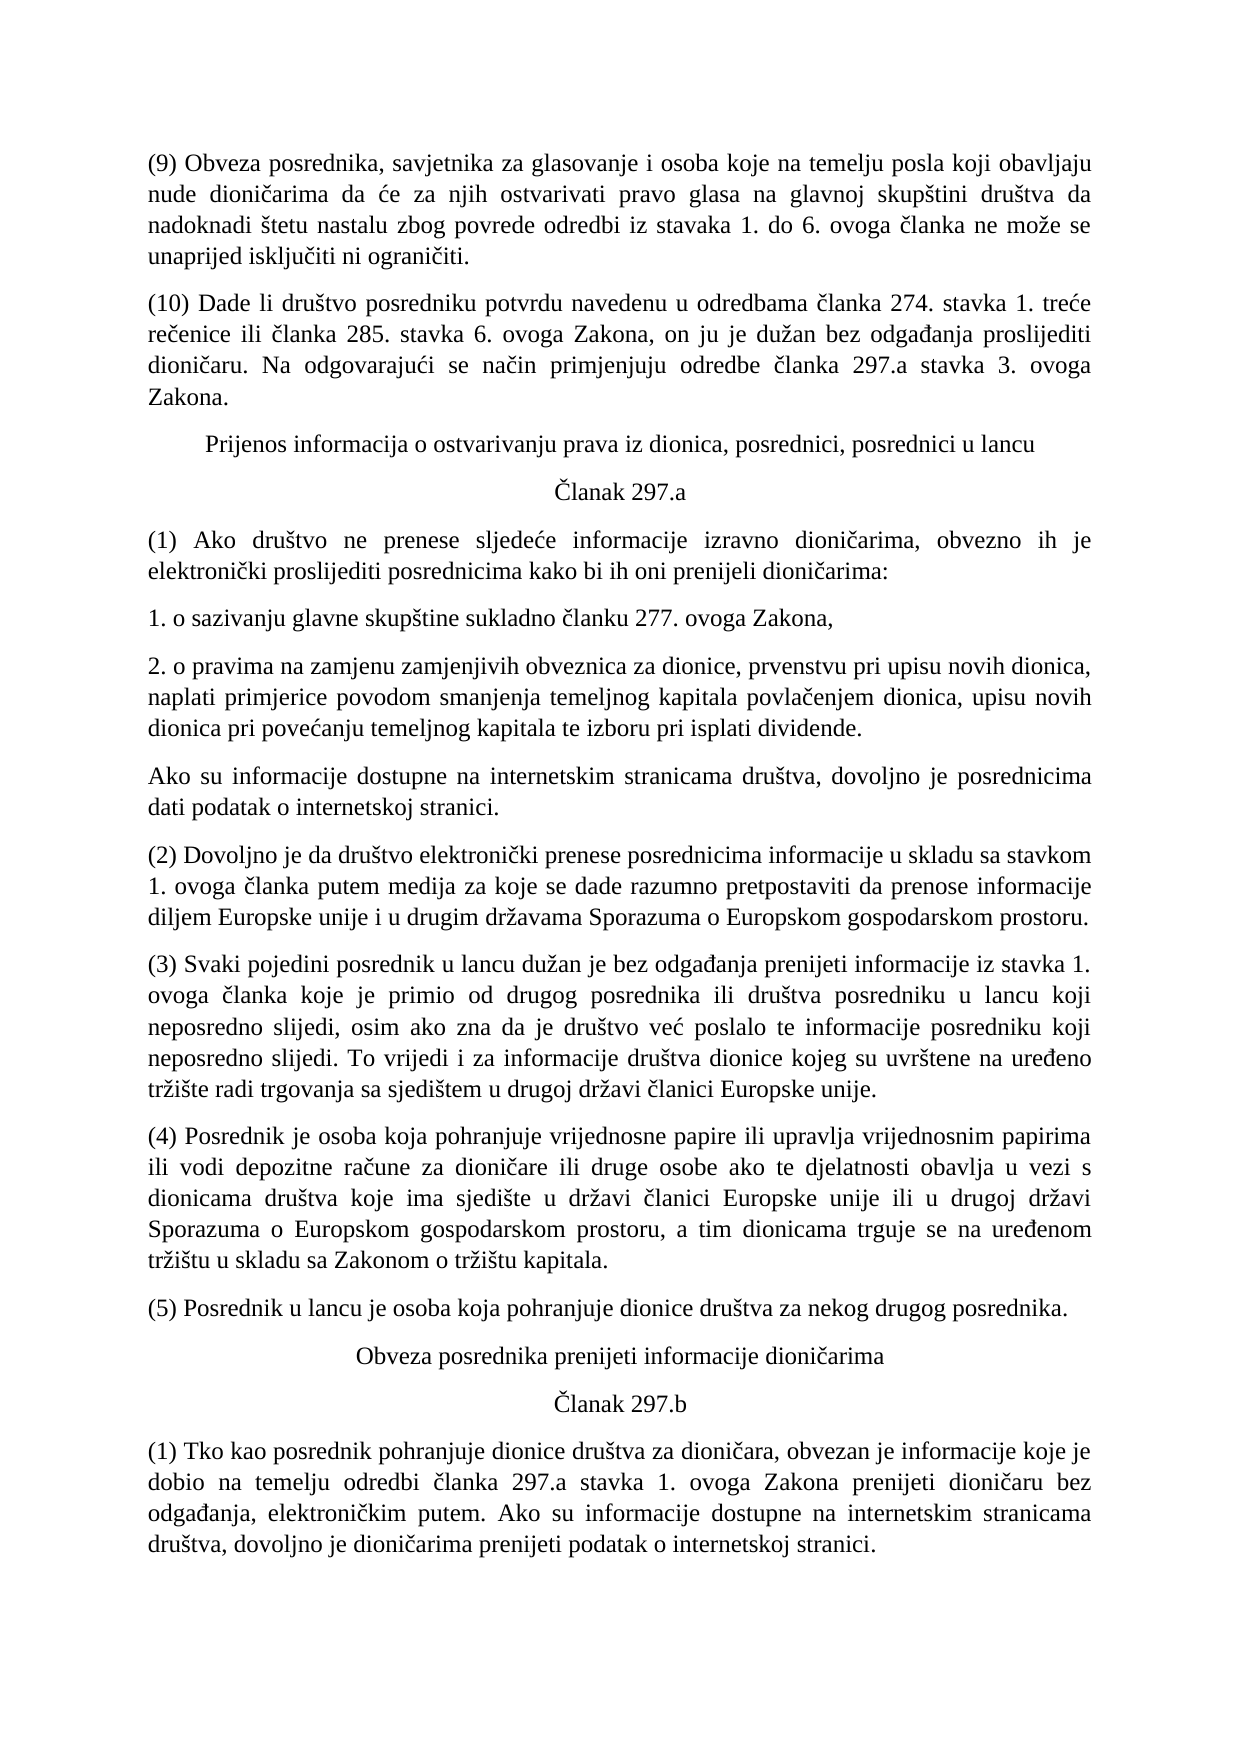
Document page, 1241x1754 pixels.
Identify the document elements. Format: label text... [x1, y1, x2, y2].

text (10) Dade li društvo posredniku potvrdu navedenu u odredbama članka 274. stavka 1. treće rečenice ili članka 285. stavka 6. ovoga Zakona, on ju je dužan bez odgađanja proslijediti dioničaru. Na odgovarajući se način primjenjuju odredbe članka 297.a stavka 3. ovoga Zakona. [148, 288, 1093, 410]
text (5) Posrednik u lancu je osoba koja pohranjuje dionice društva za nekog drugog posrednika. [148, 1293, 1093, 1322]
text (4) Posrednik je osoba koja pohranjuje vrijednosne papire ili upravlja vrijednosnim papirima ili vodi depozitne račune za dioničare ili druge osobe ako te djelatnosti obavlja u vezi s dionicama društva koje ima sjedište u državi članici Europske unije ili u drugoj državi Sporazuma o Europskom gospodarskom prostoru, a tim dionicama trguje se na uređenom tržištu u skladu sa Zakonom o tržištu kapitala. [148, 1121, 1093, 1274]
text Prijenos informacija o ostvarivanju prava iz dionica, posrednici, posrednici u lancu [148, 429, 1093, 458]
text 1. o sazivanju glavne skupštine sukladno članku 277. ovoga Zakona, [148, 603, 1093, 632]
text 2. o pravima na zamjenu zamjenjivih obveznica za dionice, prvenstvu pri upisu novih dionica, naplati primjerice povodom smanjenja temeljnog kapitala povlačenjem dionica, upisu novih dionica pri povećanju temeljnog kapitala te izboru pri isplati dividende. [148, 651, 1093, 742]
text (1) Ako društvo ne prenese sljedeće informacije izravno dioničarima, obvezno ih je elektronički proslijediti posrednicima kako bi ih oni prenijeli dioničarima: [148, 525, 1093, 584]
text (1) Tko kao posrednik pohranjuje dionice društva za dioničara, obvezan je informacije koje je dobio na temelju odredbi članka 297.a stavka 1. ovoga Zakona prenijeti dioničaru bez odgađanja, elektroničkim putem. Ako su informacije dostupne na internetskim stranicama društva, dovoljno je dioničarima prenijeti podatak o internetskoj stranici. [148, 1436, 1093, 1558]
text Članak 297.a [148, 477, 1093, 506]
text Ako su informacije dostupne na internetskim stranicama društva, dovoljno je posrednicima dati podatak o internetskoj stranici. [148, 761, 1093, 821]
text Obveza posrednika prenijeti informacije dioničarima [148, 1341, 1093, 1370]
text (9) Obveza posrednika, savjetnika za glasovanje i osoba koje na temelju posla koji obavljaju nude dioničarima da će za njih ostvarivati pravo glasa na glavnoj skupštini društva da nadoknadi štetu nastalu zbog povrede odredbi iz stavaka 1. do 6. ovoga članka ne može se unaprijed isključiti ni ograničiti. [148, 148, 1093, 269]
text (3) Svaki pojedini posrednik u lancu dužan je bez odgađanja prenijeti informacije iz stavka 1. ovoga članka koje je primio od drugog posrednika ili društva posredniku u lancu koji neposredno slijedi, osim ako zna da je društvo već poslalo te informacije posredniku koji neposredno slijedi. To vrijedi i za informacije društva dionice kojeg su uvrštene na uređeno tržište radi trgovanja sa sjedištem u drugoj državi članici Europske unije. [148, 949, 1093, 1102]
text Članak 297.b [148, 1389, 1093, 1417]
text (2) Dovoljno je da društvo elektronički prenese posrednicima informacije u skladu sa stavkom 1. ovoga članka putem medija za koje se dade razumno pretpostaviti da prenose informacije diljem Europske unije i u drugim državama Sporazuma o Europskom gospodarskom prostoru. [148, 840, 1093, 931]
